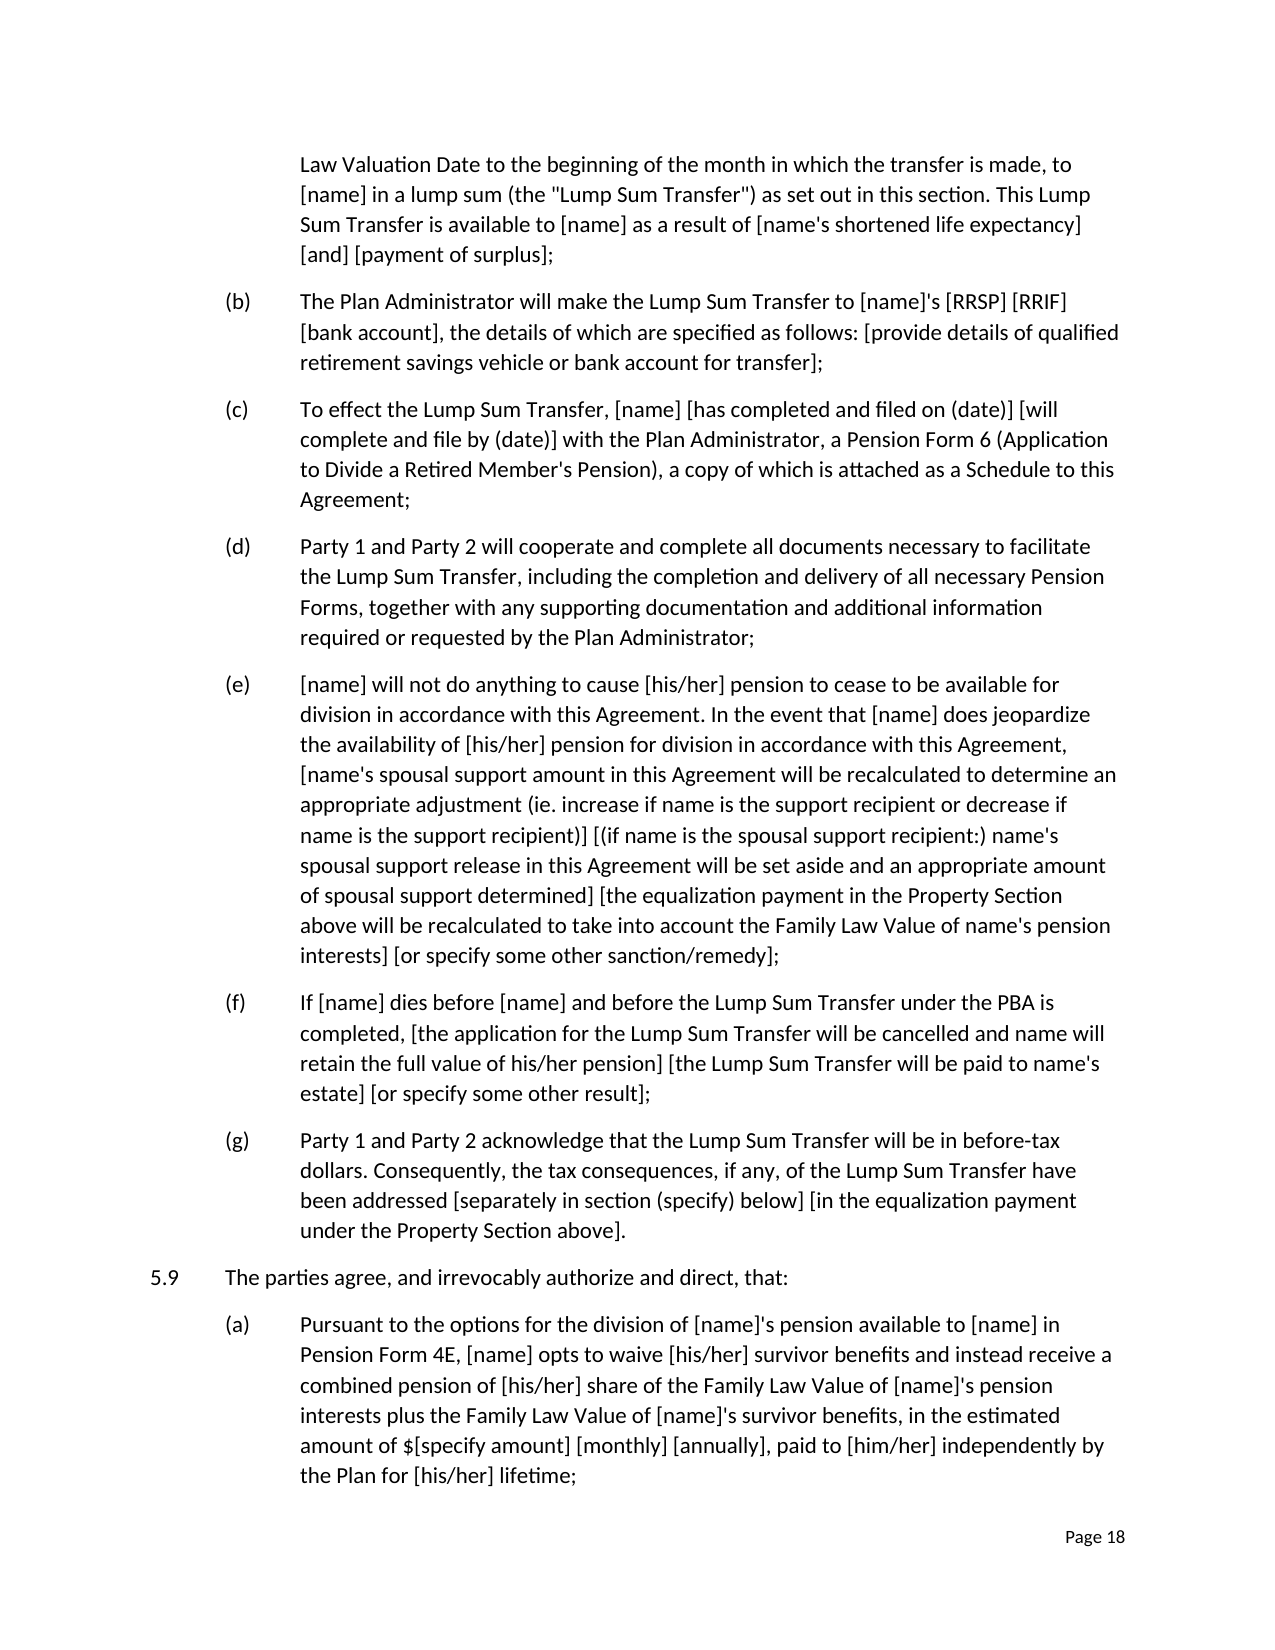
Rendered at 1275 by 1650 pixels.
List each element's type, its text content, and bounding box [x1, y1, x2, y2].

list To effect the Lump Sum Transfer, [name] [has completed and filed on (date)] [will complete and file by (date)] with the Plan Administrator, a Pension Form 6 (Application to Divide a Retired Member's Pension), a copy of which is attached as a Schedule to this Agreement; [225, 395, 1125, 513]
list [name] will not do anything to cause [his/her] pension to cease to be available for division in accordance with this Agreement. In the event that [name] does jeopardize the availability of [his/her] pension for division in accordance with this Agreement, [name's spousal support amount in this Agreement will be recalculated to determine an appropriate adjustment (ie. increase if name is the support recipient or decrease if name is the support recipient)] [(if name is the spousal support recipient:) name's spousal support release in this Agreement will be set aside and an appropriate amount of spousal support determined] [the equalization payment in the Property Section above will be recalculated to take into account the Family Law Value of name's pension interests] [or specify some other sanction/remedy]; [225, 670, 1125, 970]
list If [name] dies before [name] and before the Lump Sum Transfer under the PBA is completed, [the application for the Lump Sum Transfer will be cancelled and name will retain the full value of his/her pension] [the Lump Sum Transfer will be paid to name's estate] [or specify some other result]; [225, 988, 1125, 1107]
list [225, 150, 1125, 269]
list The parties agree, and irrevocably authorize and direct, that: [150, 1263, 1125, 1292]
list Party 1 and Party 2 will cooperate and complete all documents necessary to facilitate the Lump Sum Transfer, including the completion and delivery of all necessary Pension Forms, together with any supporting documentation and additional information required or requested by the Plan Administrator; [225, 532, 1125, 651]
list The Plan Administrator will make the Lump Sum Transfer to [name]'s [RRSP] [RRIF] [bank account], the details of which are specified as follows: [provide details of qualified retirement savings vehicle or bank account for transfer]; [225, 287, 1125, 376]
list Party 1 and Party 2 acknowledge that the Lump Sum Transfer will be in before-tax dollars. Consequently, the tax consequences, if any, of the Lump Sum Transfer have been addressed [separately in section (specify) below] [in the equalization payment under the Property Section above]. [225, 1126, 1125, 1245]
list Pursuant to the options for the division of [name]'s pension available to [name] in Pension Form 4E, [name] opts to waive [his/her] survivor benefits and instead receive a combined pension of [his/her] share of the Family Law Value of [name]'s pension interests plus the Family Law Value of [name]'s survivor benefits, in the estimated amount of $[specify amount] [monthly] [annually], paid to [him/her] independently by the Plan for [his/her] lifetime; [225, 1310, 1125, 1489]
